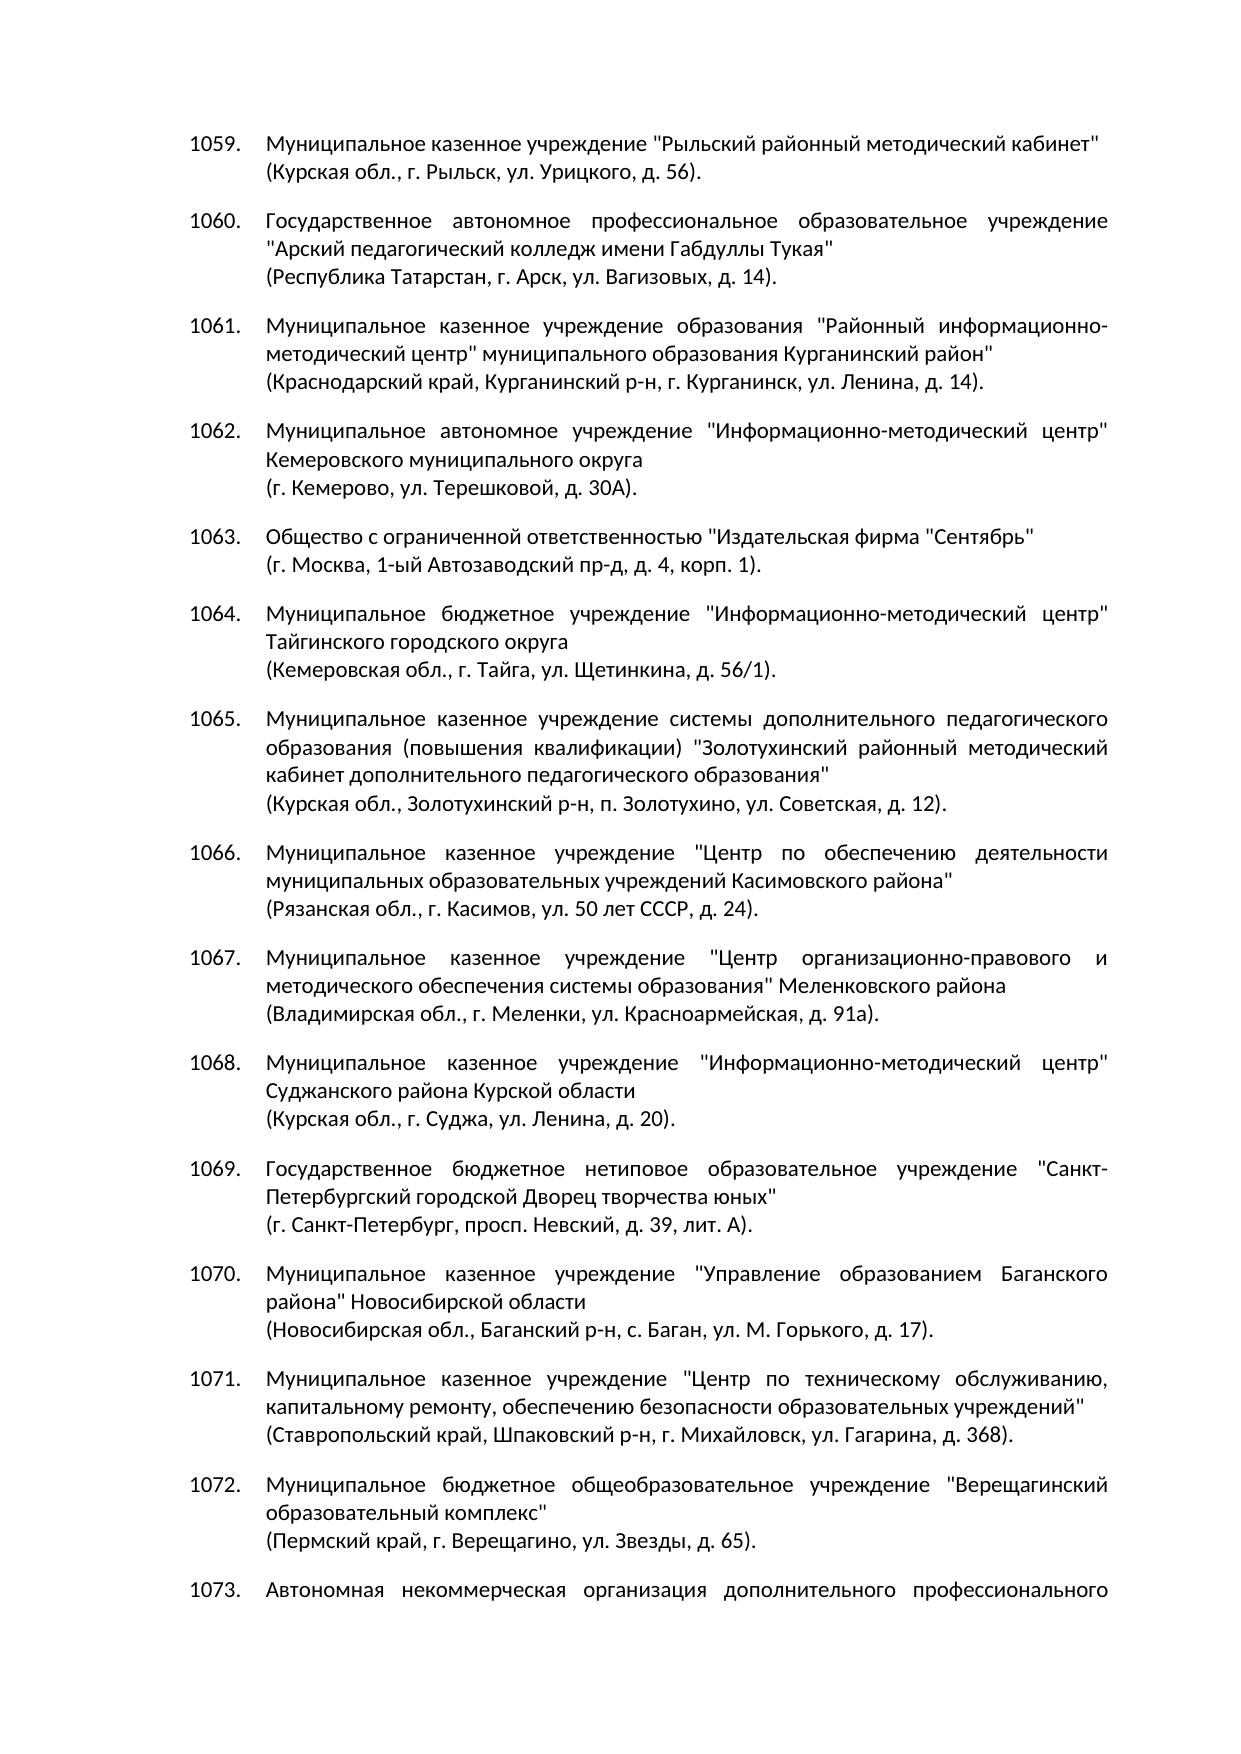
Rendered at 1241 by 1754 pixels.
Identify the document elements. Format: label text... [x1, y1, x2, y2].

table_cell 1059. [171, 118, 259, 195]
table_cell Государственное бюджетное нетиповое образовательное учреждение "Санкт-Петербургский городской Дворец творчества юных" (г. Санкт-Петербург, просп. Невский, д. 39, лит. А). [259, 1143, 1116, 1248]
table_cell 1067. [171, 933, 259, 1038]
table_cell Муниципальное казенное учреждение "Информационно-методический центр" Суджанского района Курской области (Курская обл., г. Суджа, ул. Ленина, д. 20). [259, 1038, 1116, 1143]
table_cell Муниципальное бюджетное общеобразовательное учреждение "Верещагинский образовательный комплекс" (Пермский край, г. Верещагино, ул. Звезды, д. 65). [259, 1459, 1116, 1564]
table_cell 1069. [171, 1143, 259, 1248]
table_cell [259, 1565, 1116, 1614]
table_cell Государственное автономное профессиональное образовательное учреждение "Арский педагогический колледж имени Габдуллы Тукая" (Республика Татарстан, г. Арск, ул. Вагизовых, д. 14). [259, 195, 1116, 301]
table_cell Муниципальное казенное учреждение системы дополнительного педагогического образования (повышения квалификации) "Золотухинский районный методический кабинет дополнительного педагогического образования" (Курская обл., Золотухинский р-н, п. Золотухино, ул. Советская, д. 12). [259, 694, 1116, 827]
table_cell 1062. [171, 406, 259, 511]
table_cell 1063. [171, 511, 259, 589]
table_cell 1068. [171, 1038, 259, 1143]
table_cell 1070. [171, 1249, 259, 1354]
table_cell 1072. [171, 1459, 259, 1564]
table_cell 1065. [171, 694, 259, 827]
table_cell 1064. [171, 589, 259, 694]
table_cell Муниципальное казенное учреждение "Управление образованием Баганского района" Новосибирской области (Новосибирская обл., Баганский р-н, с. Баган, ул. М. Горького, д. 17). [259, 1249, 1116, 1354]
table_cell Общество с ограниченной ответственностью "Издательская фирма "Сентябрь" (г. Москва, 1-ый Автозаводский пр-д, д. 4, корп. 1). [259, 511, 1116, 589]
table_cell Муниципальное бюджетное учреждение "Информационно-методический центр" Тайгинского городского округа (Кемеровская обл., г. Тайга, ул. Щетинкина, д. 56/1). [259, 589, 1116, 694]
table_cell 1060. [171, 195, 259, 301]
table_cell Муниципальное казенное учреждение "Рыльский районный методический кабинет" (Курская обл., г. Рыльск, ул. Урицкого, д. 56). [259, 118, 1116, 195]
table_cell Муниципальное автономное учреждение "Информационно-методический центр" Кемеровского муниципального округа (г. Кемерово, ул. Терешковой, д. 30А). [259, 406, 1116, 511]
table_cell 1071. [171, 1354, 259, 1459]
table_cell Муниципальное казенное учреждение образования "Районный информационно-методический центр" муниципального образования Курганинский район" (Краснодарский край, Курганинский р-н, г. Курганинск, ул. Ленина, д. 14). [259, 301, 1116, 406]
table_cell 1061. [171, 301, 259, 406]
table_cell Муниципальное казенное учреждение "Центр организационно-правового и методического обеспечения системы образования" Меленковского района (Владимирская обл., г. Меленки, ул. Красноармейская, д. 91а). [259, 933, 1116, 1038]
table_cell Муниципальное казенное учреждение "Центр по обеспечению деятельности муниципальных образовательных учреждений Касимовского района" (Рязанская обл., г. Касимов, ул. 50 лет СССР, д. 24). [259, 827, 1116, 933]
table_cell 1066. [171, 827, 259, 933]
table_cell Муниципальное казенное учреждение "Центр по техническому обслуживанию, капитальному ремонту, обеспечению безопасности образовательных учреждений" (Ставропольский край, Шпаковский р-н, г. Михайловск, ул. Гагарина, д. 368). [259, 1354, 1116, 1459]
table_cell 1073. [171, 1565, 259, 1614]
